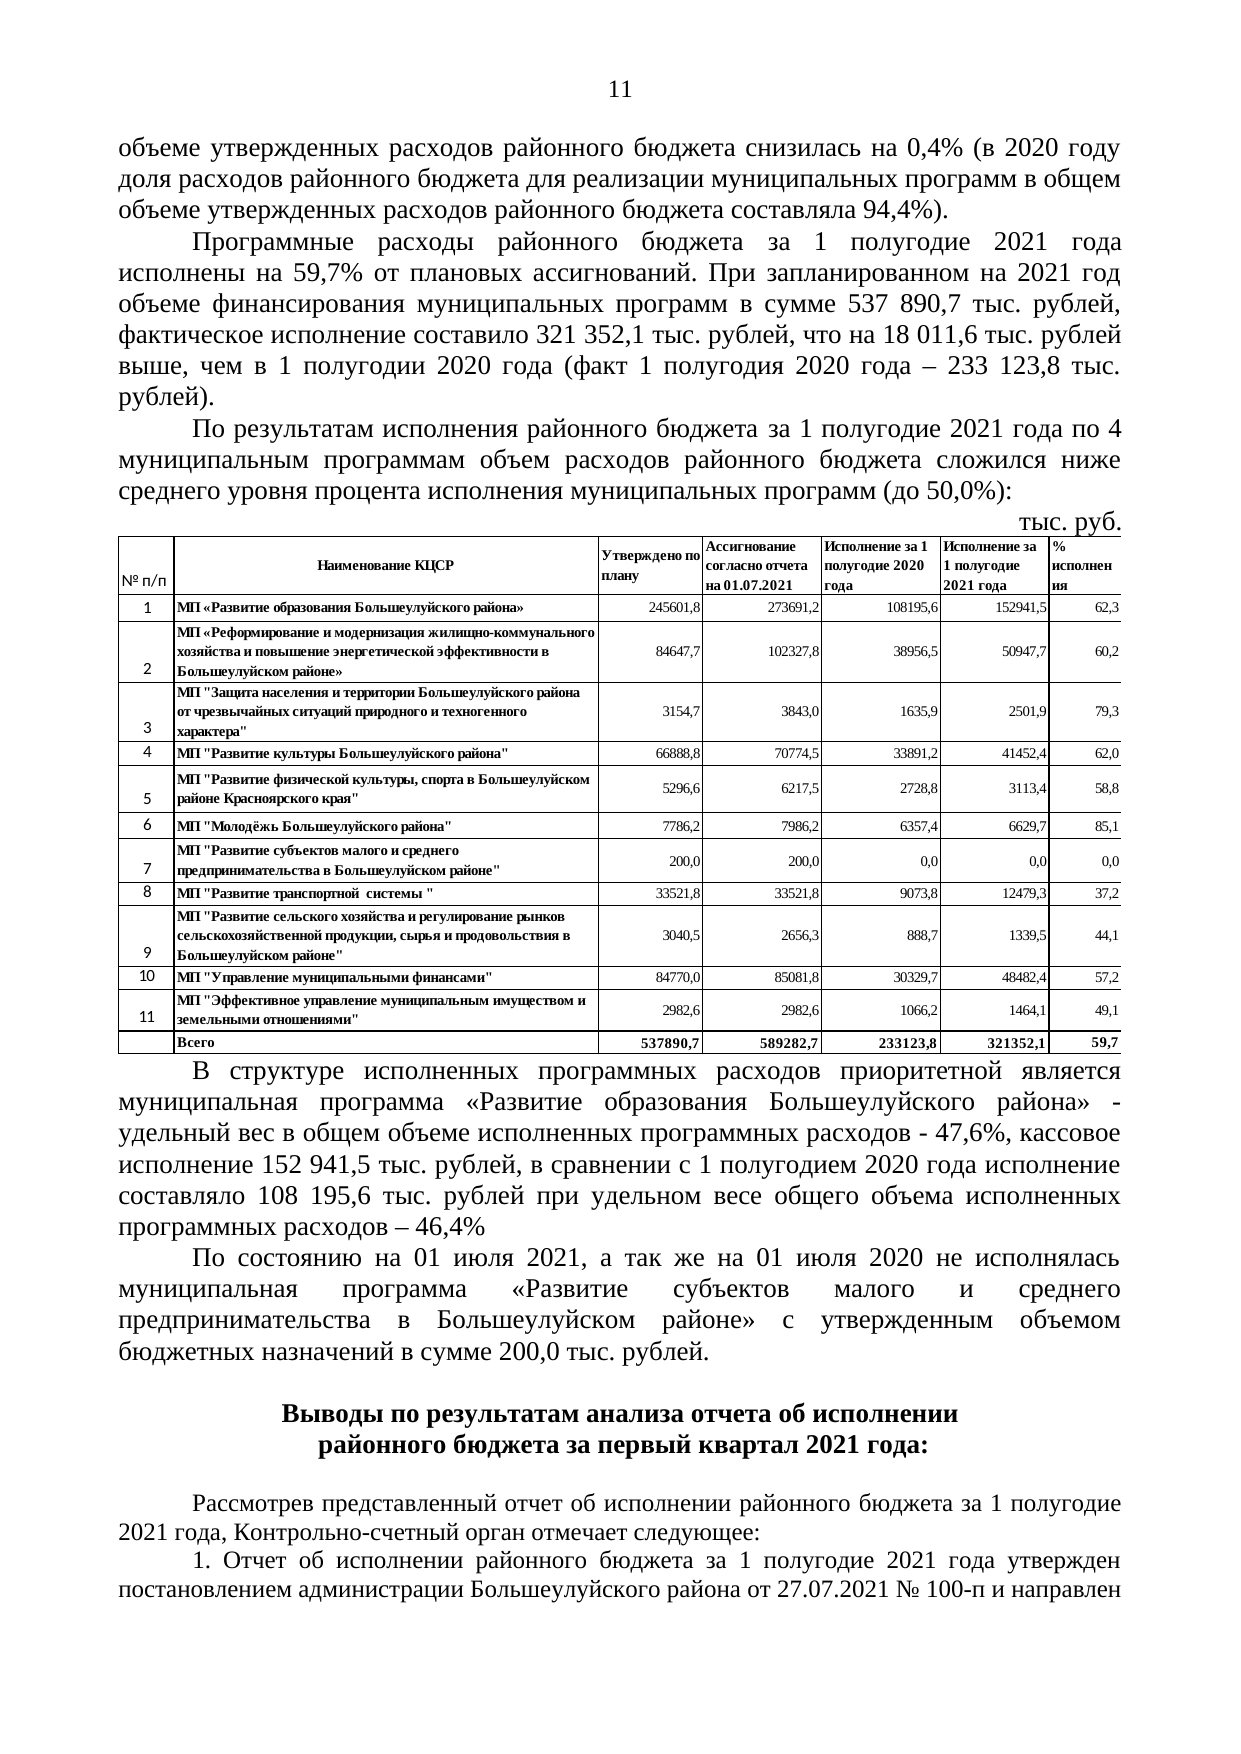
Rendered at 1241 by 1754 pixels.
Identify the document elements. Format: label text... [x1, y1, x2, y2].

text Рассмотрев представленный отчет об исполнении районного бюджета за 1 полугодие 2021 года, Контрольно-счетный орган отмечает следующее: [118, 1488, 1122, 1545]
text По результатам исполнения районного бюджета за 1 полугодие 2021 года по 4 муниципальным программам объем расходов районного бюджета сложился ниже среднего уровня процента исполнения муниципальных программ (до 50,0%): [118, 412, 1122, 505]
text Выводы по результатам анализа отчета об исполнении [118, 1397, 1122, 1428]
text По состоянию на 01 июля 2021, а так же на 01 июля 2020 не исполнялась муниципальная программа «Развитие субъектов малого и среднего предпринимательства в Большеулуйском районе» с утвержденным объемом бюджетных назначений в сумме 200,0 тыс. рублей. [118, 1241, 1122, 1366]
text Программные расходы районного бюджета за 1 полугодие 2021 года исполнены на 59,7% от плановых ассигнований. При запланированном на 2021 год объеме финансирования муниципальных программ в сумме 537 890,7 тыс. рублей, фактическое исполнение составило 321 352,1 тыс. рублей, что на 18 011,6 тыс. рублей выше, чем в 1 полугодии 2020 года (факт 1 полугодия 2020 года – 233 123,8 тыс. рублей). [118, 225, 1122, 412]
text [118, 131, 1122, 225]
text районного бюджета за первый квартал 2021 года: [118, 1428, 1122, 1459]
text тыс. руб. [118, 505, 1122, 536]
text В структуре исполненных программных расходов приоритетной является муниципальная программа «Развитие образования Большеулуйского района» - удельный вес в общем объеме исполненных программных расходов - 47,6%, кассовое исполнение 152 941,5 тыс. рублей, в сравнении с 1 полугодием 2020 года исполнение составляло 108 195,6 тыс. рублей при удельном весе общего объема исполненных программных расходов – 46,4% [118, 1054, 1122, 1241]
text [118, 1545, 1122, 1603]
